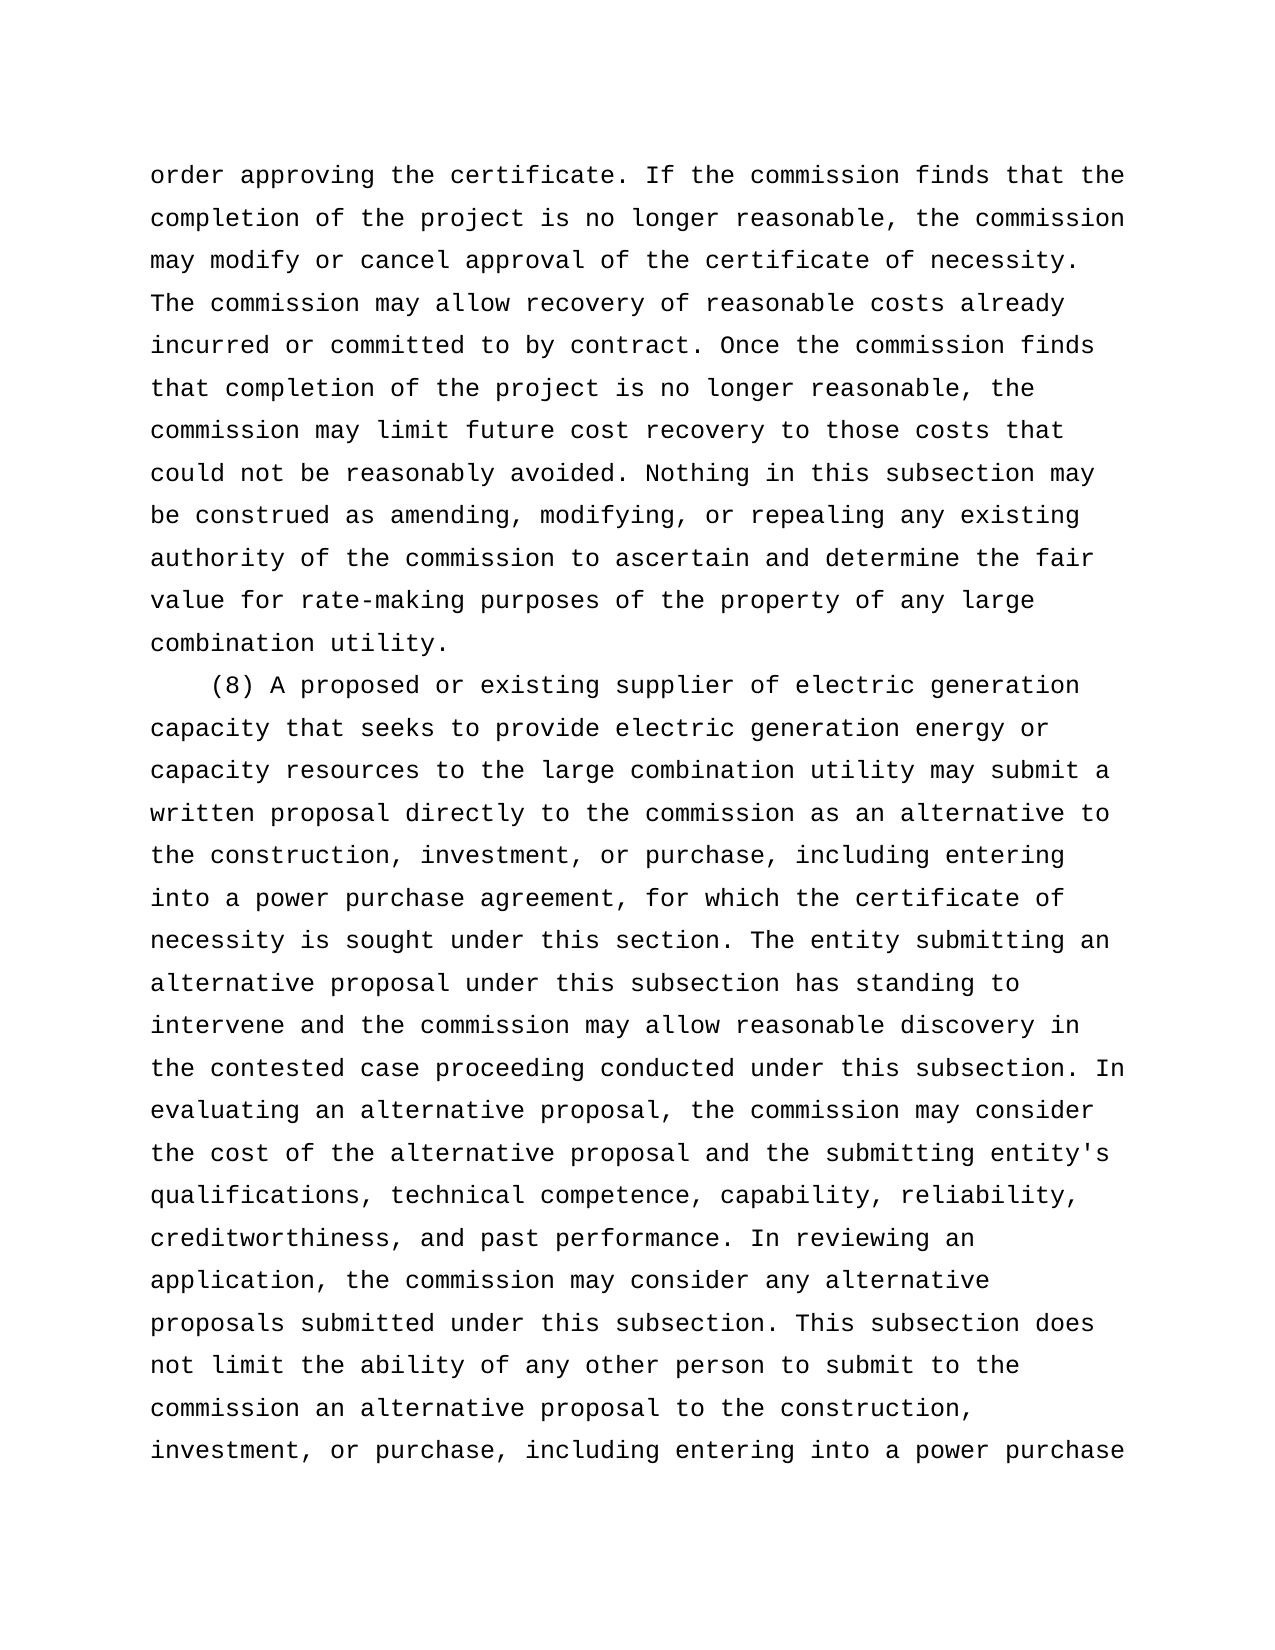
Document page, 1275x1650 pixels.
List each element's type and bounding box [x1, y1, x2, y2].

text [150, 660, 1125, 1467]
text [150, 150, 1125, 660]
